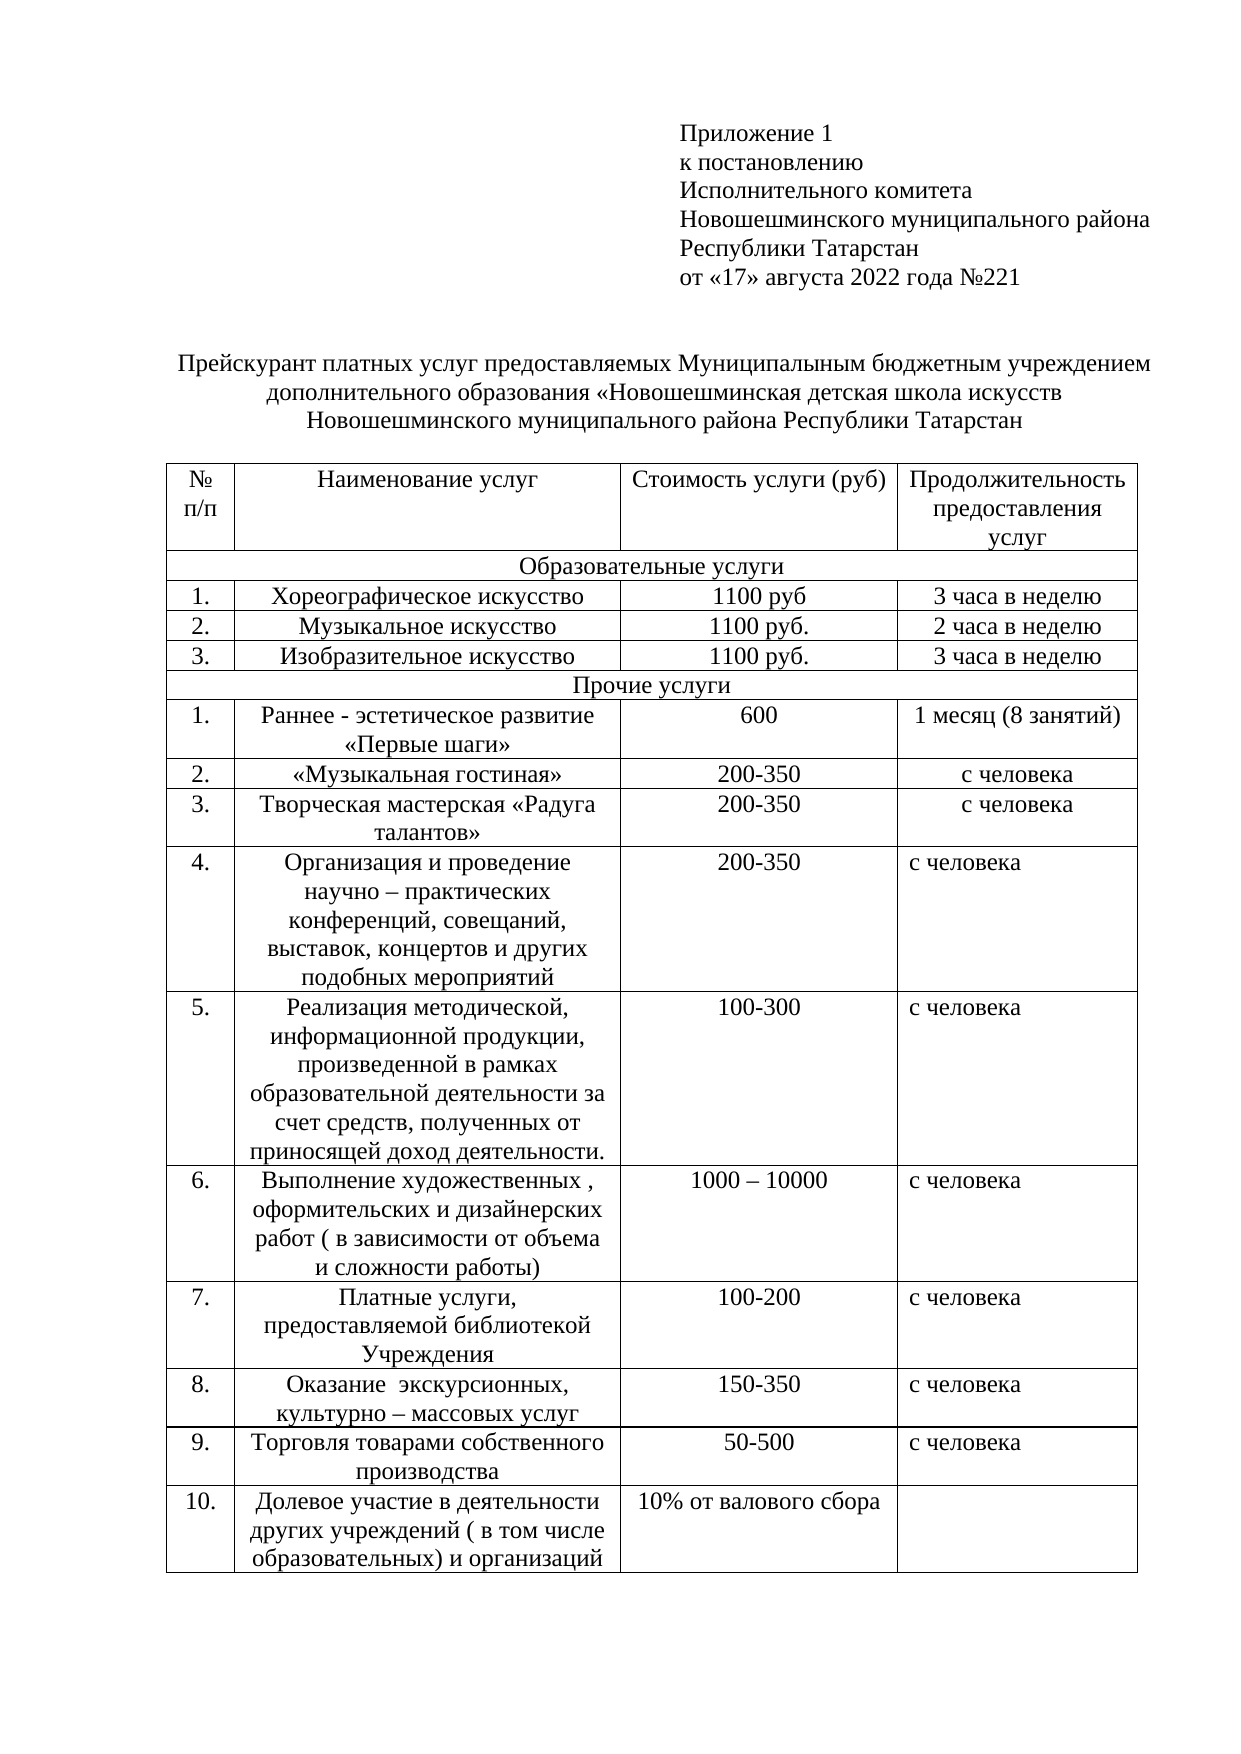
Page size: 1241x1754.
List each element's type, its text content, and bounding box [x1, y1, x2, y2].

text от «17» августа 2022 года №221 [679, 262, 1152, 291]
table_cell «Музыкальная гостиная» [235, 759, 620, 788]
table_cell с человека [898, 789, 1137, 846]
table_cell Организация и проведение научно – практических конференций, совещаний, выставок, концертов и других подобных мероприятий [235, 847, 620, 991]
table_cell Выполнение художественных , оформительских и дизайнерских работ ( в зависимости от объема и сложности работы) [235, 1166, 620, 1281]
table_cell 200-350 [621, 759, 897, 788]
table_cell 50-500 [621, 1428, 897, 1485]
table_cell 3 часа в неделю [898, 581, 1137, 610]
table_cell 6. [167, 1166, 234, 1281]
table_cell Торговля товарами собственного производства [235, 1428, 620, 1485]
table_cell 200-350 [621, 789, 897, 846]
table_cell 7. [167, 1282, 234, 1368]
table_cell 3. [167, 641, 234, 669]
table_header Продолжительность предоставления услуг [898, 464, 1137, 550]
table_cell с человека [898, 992, 1137, 1164]
text Прейскурант платных услуг предоставляемых Муниципалыным бюджетным учреждением дополнительного образования «Новошешминская детская школа искусств [177, 348, 1152, 406]
table_header Наименование услуг [235, 464, 620, 550]
text Новошешминского муниципального района [679, 204, 1152, 233]
table_cell 8. [167, 1369, 234, 1426]
table_cell 1 месяц (8 занятий) [898, 700, 1137, 758]
table_cell Хореографическое искусство [235, 581, 620, 610]
table_cell Творческая мастерская «Радуга талантов» [235, 789, 620, 846]
table_cell 1100 руб. [621, 641, 897, 669]
text Приложение 1 [679, 118, 1152, 147]
table_cell 10% от валового сбора [621, 1486, 897, 1572]
table_cell Прочие услуги [167, 671, 1137, 699]
table_cell 150-350 [621, 1369, 897, 1426]
text Новошешминского муниципального района Республики Татарстан [177, 406, 1152, 434]
table_cell 100-200 [621, 1282, 897, 1368]
table_cell 600 [621, 700, 897, 758]
table_cell с человека [898, 1282, 1137, 1368]
table_cell 2. [167, 759, 234, 788]
table_cell 1. [167, 700, 234, 758]
text Исполнительного комитета [679, 176, 1152, 204]
table_cell 9. [167, 1428, 234, 1485]
text Республики Татарстан [679, 233, 1152, 262]
table_cell 4. [167, 847, 234, 991]
table_cell 200-350 [621, 847, 897, 991]
table_cell 100-300 [621, 992, 897, 1164]
table_cell с человека [898, 759, 1137, 788]
table_cell 3 часа в неделю [898, 641, 1137, 669]
table_header Стоимость услуги (руб) [621, 464, 897, 550]
table_cell Раннее - эстетическое развитие «Первые шаги» [235, 700, 620, 758]
table_cell Реализация методической, информационной продукции, произведенной в рамках образовательной деятельности за счет средств, полученных от приносящей доход деятельности. [235, 992, 620, 1164]
table_cell 2 часа в неделю [898, 611, 1137, 640]
table_cell Долевое участие в деятельности других учреждений ( в том числе образовательных) и организаций [235, 1486, 620, 1572]
table_cell 1100 руб [621, 581, 897, 610]
table_cell 10. [167, 1486, 234, 1572]
table_cell 1100 руб. [621, 611, 897, 640]
table_cell Оказание экскурсионных, культурно – массовых услуг [235, 1369, 620, 1426]
table_header № п/п [167, 464, 234, 550]
table_cell 5. [167, 992, 234, 1164]
table_cell [898, 1486, 1137, 1572]
table_cell с человека [898, 847, 1137, 991]
table_cell 2. [167, 611, 234, 640]
table_cell с человека [898, 1428, 1137, 1485]
table_cell Музыкальное искусство [235, 611, 620, 640]
table_cell 1000 – 10000 [621, 1166, 897, 1281]
table_cell с человека [898, 1369, 1137, 1426]
table_cell 1. [167, 581, 234, 610]
table_cell Образовательные услуги [167, 551, 1137, 580]
table_cell с человека [898, 1166, 1137, 1281]
text к постановлению [679, 147, 1152, 176]
table_cell Платные услуги, предоставляемой библиотекой Учреждения [235, 1282, 620, 1368]
table_cell Изобразительное искусство [235, 641, 620, 669]
table_cell 3. [167, 789, 234, 846]
